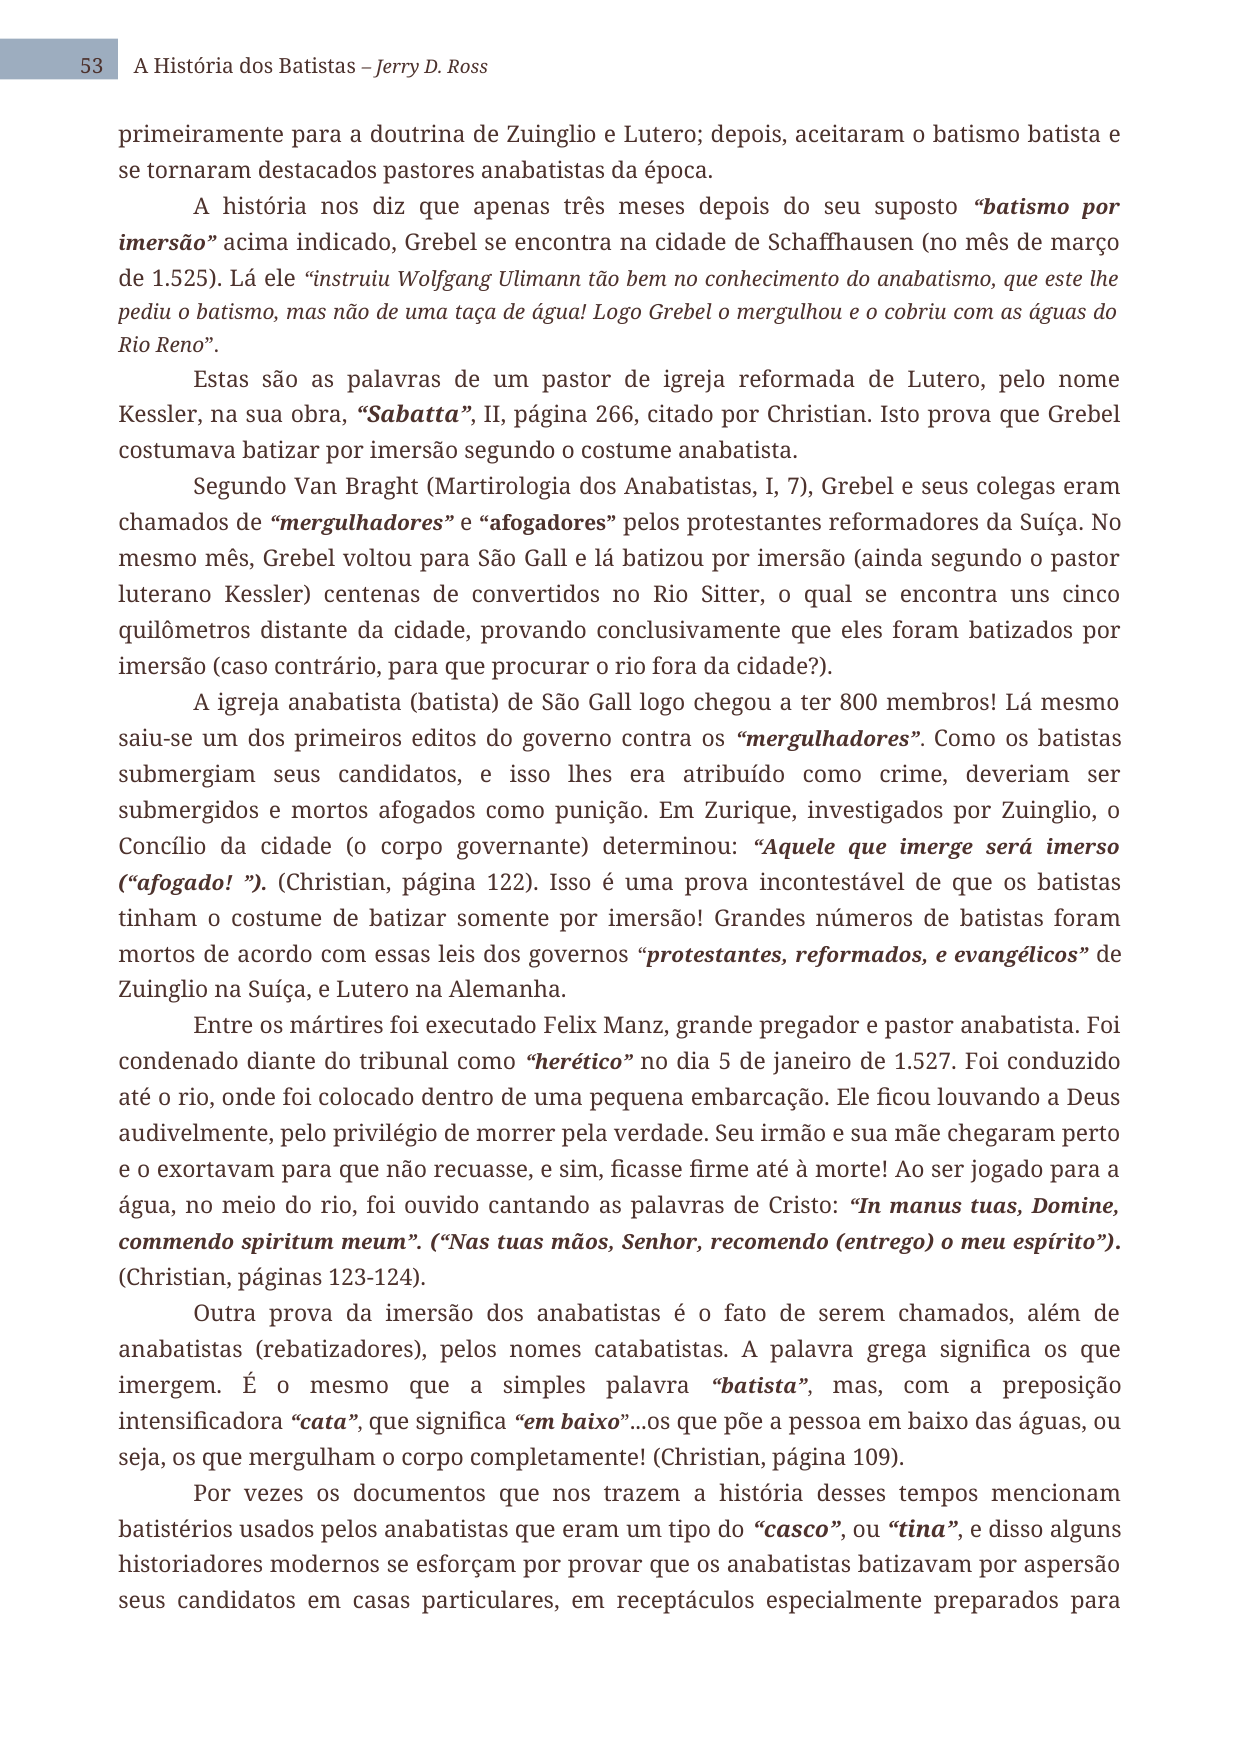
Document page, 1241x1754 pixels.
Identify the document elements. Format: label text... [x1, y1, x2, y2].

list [118, 1477, 1122, 1616]
list A igreja anabatista (batista) de São Gall logo chegou a ter 800 membros! Lá mesmo saiu-se um dos primeiros editos do governo contra os “mergulhadores”. Como os batistas submergiam seus candidatos, e isso lhes era atribuído como crime, deveriam ser submergidos e mortos afogados como punição. Em Zurique, investigados por Zuinglio, o Concílio da cidade (o corpo governante) determinou: “Aquele que imerge será imerso (“afogado! ”). (Christian, página 122). Isso é uma prova incontestável de que os batistas tinham o costume de batizar somente por imersão! Grandes números de batistas foram mortos de acordo com essas leis dos governos “protestantes, reformados, e evangélicos” de Zuinglio na Suíça, e Lutero na Alemanha. [118, 686, 1122, 1005]
list Outra prova da imersão dos anabatistas é o fato de serem chamados, além de anabatistas (rebatizadores), pelos nomes catabatistas. A palavra grega significa os que imergem. É o mesmo que a simples palavra “batista”, mas, com a preposição intensificadora “cata”, que significa “em baixo”...os que põe a pessoa em baixo das águas, ou seja, os que mergulham o corpo completamente! (Christian, página 109). [118, 1297, 1122, 1472]
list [118, 118, 1122, 185]
list Estas são as palavras de um pastor de igreja reformada de Lutero, pelo nome Kessler, na sua obra, “Sabatta”, II, página 266, citado por Christian. Isto prova que Grebel costumava batizar por imersão segundo o costume anabatista. [118, 362, 1122, 466]
list Entre os mártires foi executado Felix Manz, grande pregador e pastor anabatista. Foi condenado diante do tribunal como “herético” no dia 5 de janeiro de 1.527. Foi conduzido até o rio, onde foi colocado dentro de uma pequena embarcação. Ele ficou louvando a Deus audivelmente, pelo privilégio de morrer pela verdade. Seu irmão e sua mãe chegaram perto e o exortavam para que não recuasse, e sim, ficasse firme até à morte! Ao ser jogado para a água, no meio do rio, foi ouvido cantando as palavras de Cristo: “In manus tuas, Domine, commendo spiritum meum”. (“Nas tuas mãos, Senhor, recomendo (entrego) o meu espírito”). (Christian, páginas 123-124). [118, 1009, 1122, 1292]
list Segundo Van Braght (Martirologia dos Anabatistas, I, 7), Grebel e seus colegas eram chamados de “mergulhadores” e “afogadores” pelos protestantes reformadores da Suíça. No mesmo mês, Grebel voltou para São Gall e lá batizou por imersão (ainda segundo o pastor luterano Kessler) centenas de convertidos no Rio Sitter, o qual se encontra uns cinco quilômetros distante da cidade, provando conclusivamente que eles foram batizados por imersão (caso contrário, para que procurar o rio fora da cidade?). [118, 470, 1122, 681]
list A história nos diz que apenas três meses depois do seu suposto “batismo por imersão” acima indicado, Grebel se encontra na cidade de Schaffhausen (no mês de março de 1.525). Lá ele “instruiu Wolfgang Ulimann tão bem no conhecimento do anabatismo, que este lhe pediu o batismo, mas não de uma taça de água! Logo Grebel o mergulhou e o cobriu com as águas do Rio Reno”. [118, 190, 1122, 358]
